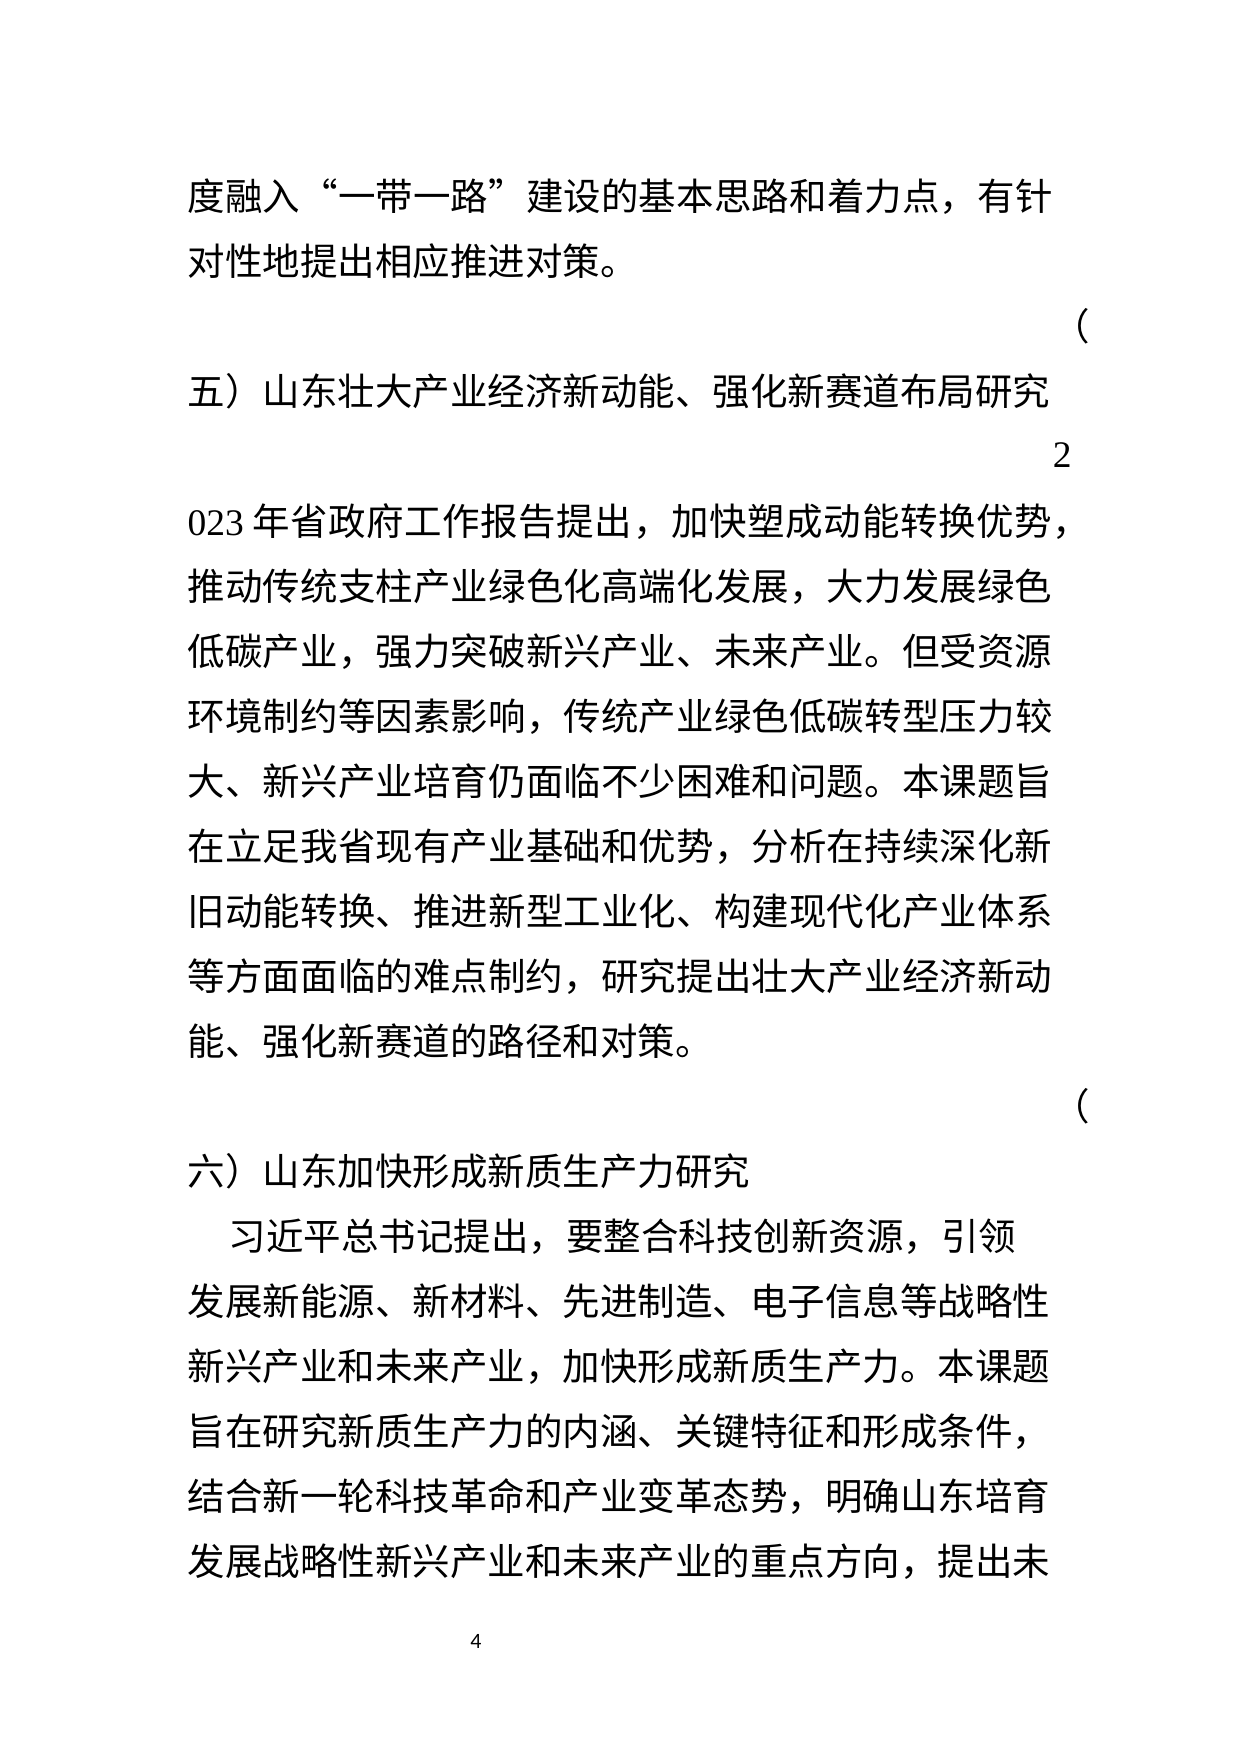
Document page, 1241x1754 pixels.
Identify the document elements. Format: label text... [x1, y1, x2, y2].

text （五）山东壮大产业经济新动能、强化新赛道布局研究 [187, 292, 1053, 422]
text 2023年省政府工作报告提出，加快塑成动能转换优势，推动传统支柱产业绿色化高端化发展，大力发展绿色低碳产业，强力突破新兴产业、未来产业。但受资源环境制约等因素影响，传统产业绿色低碳转型压力较大、新兴产业培育仍面临不少困难和问题。本课题旨在立足我省现有产业基础和优势，分析在持续深化新旧动能转换、推进新型工业化、构建现代化产业体系等方面面临的难点制约，研究提出壮大产业经济新动能、强化新赛道的路径和对策。 [187, 422, 1053, 1072]
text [187, 162, 1053, 292]
text （六）山东加快形成新质生产力研究 [187, 1072, 1053, 1202]
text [187, 1202, 1053, 1592]
